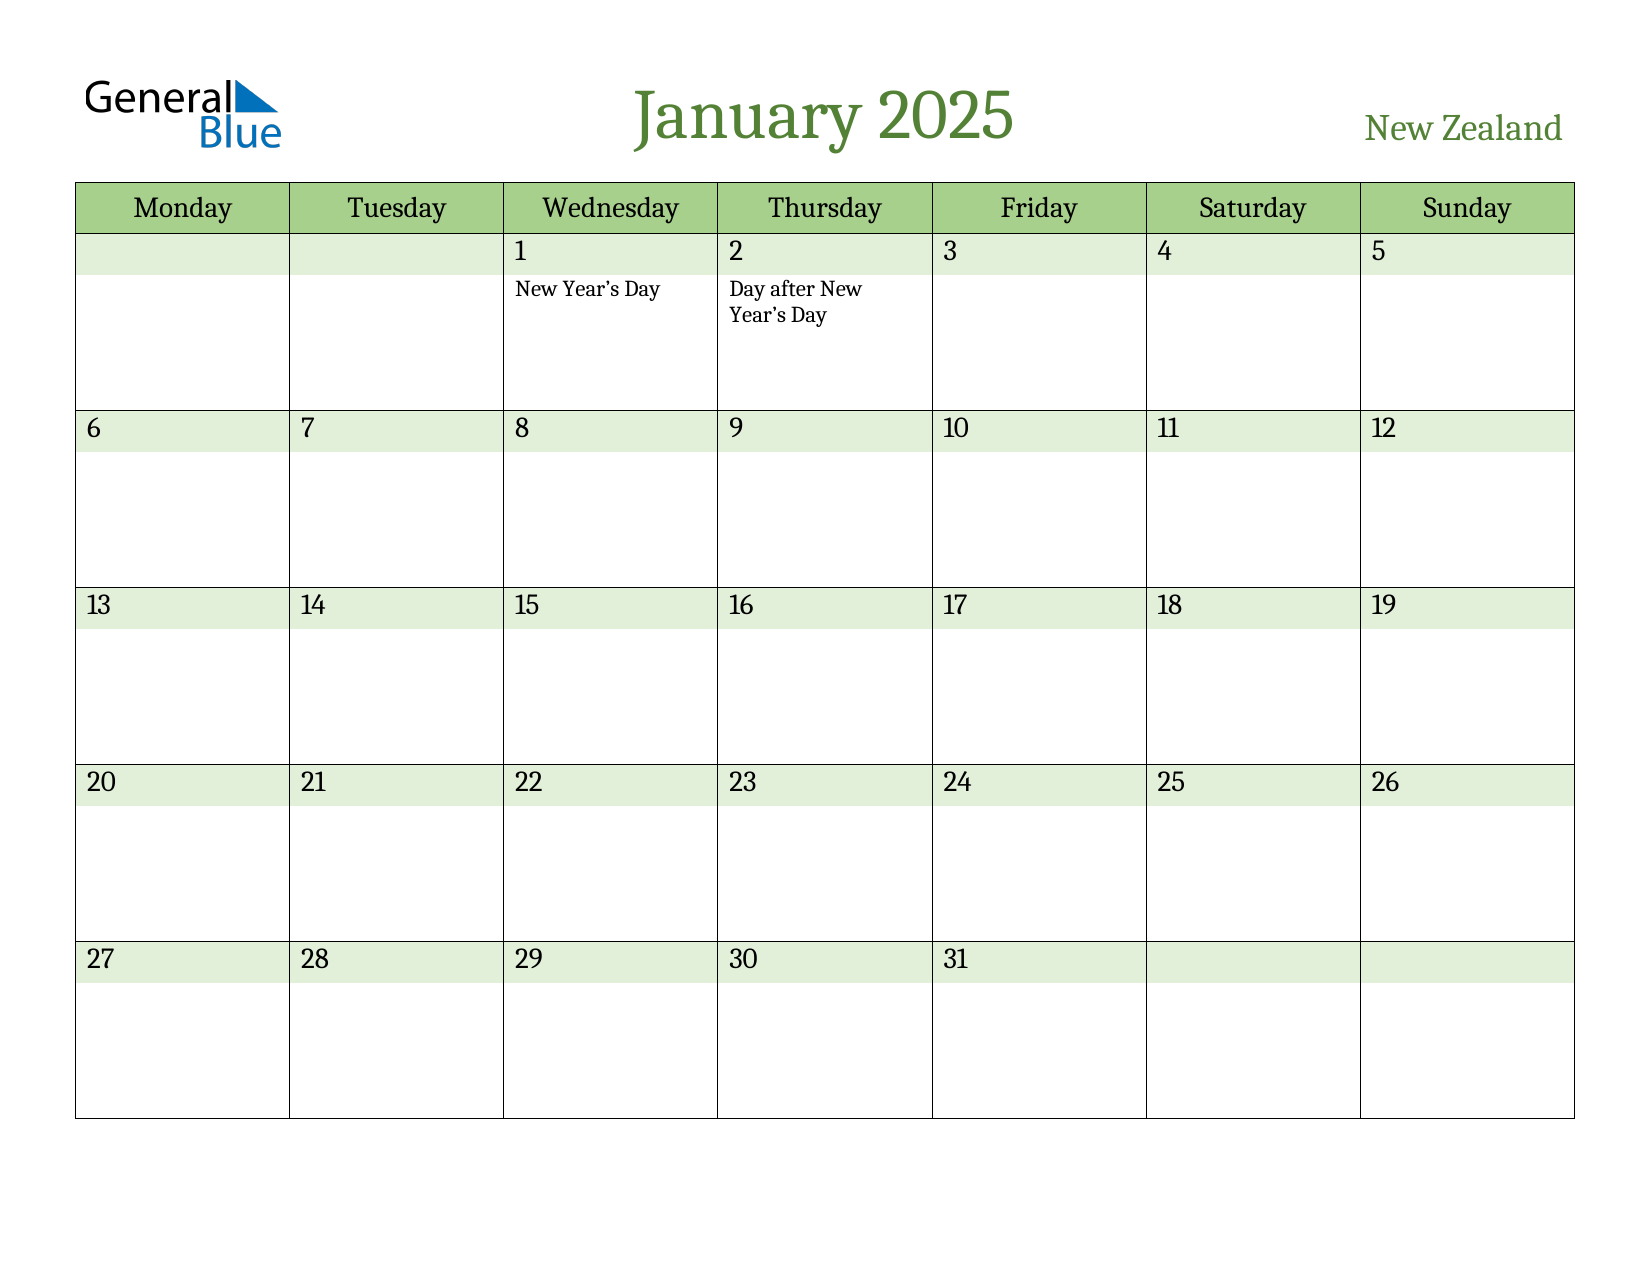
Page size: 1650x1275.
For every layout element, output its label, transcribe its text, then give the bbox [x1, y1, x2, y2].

table_cell 30 [718, 942, 932, 983]
table_cell Day after New Year’s Day [718, 275, 932, 410]
table_cell [1147, 806, 1360, 941]
table_cell [933, 806, 1146, 941]
table_cell [76, 983, 289, 1118]
table_cell [933, 983, 1146, 1118]
table_cell 7 [290, 411, 503, 452]
table_cell 28 [290, 942, 503, 983]
table_cell [290, 806, 503, 941]
table_cell Friday [933, 183, 1146, 233]
table_cell [1147, 983, 1360, 1118]
table_cell [290, 629, 503, 764]
table_cell [933, 275, 1146, 410]
table_cell [76, 234, 289, 275]
table_cell [933, 452, 1146, 587]
table_cell Monday [76, 183, 289, 233]
table_cell 1 [504, 234, 717, 275]
table_cell [1361, 942, 1574, 983]
table_header January 2025 [504, 75, 1146, 182]
table_cell New Year’s Day [504, 275, 717, 410]
table_cell 10 [933, 411, 1146, 452]
table_cell [76, 806, 289, 941]
table_header New Zealand [1146, 75, 1574, 182]
table_cell 26 [1361, 765, 1574, 806]
table_cell 2 [718, 234, 932, 275]
table_cell [1361, 806, 1574, 941]
table_cell [76, 629, 289, 764]
table_cell 6 [76, 411, 289, 452]
table_cell [1147, 275, 1360, 410]
table_cell 16 [718, 588, 932, 629]
table_cell 11 [1147, 411, 1360, 452]
table_cell 18 [1147, 588, 1360, 629]
table_cell [290, 452, 503, 587]
table_cell [1361, 983, 1574, 1118]
table_cell [1147, 629, 1360, 764]
table_header [76, 75, 503, 182]
table_cell [504, 806, 717, 941]
table_cell 21 [290, 765, 503, 806]
table_cell 20 [76, 765, 289, 806]
table_cell [718, 983, 932, 1118]
table_cell 9 [718, 411, 932, 452]
table_cell [1147, 942, 1360, 983]
table_cell Thursday [718, 183, 932, 233]
table_cell 15 [504, 588, 717, 629]
table_cell 5 [1361, 234, 1574, 275]
table_cell [1361, 629, 1574, 764]
table_cell [718, 452, 932, 587]
table_cell 4 [1147, 234, 1360, 275]
table_cell 17 [933, 588, 1146, 629]
table_cell [504, 452, 717, 587]
table_cell [504, 629, 717, 764]
table_cell 31 [933, 942, 1146, 983]
table_cell 22 [504, 765, 717, 806]
table_cell 13 [76, 588, 289, 629]
table_cell 12 [1361, 411, 1574, 452]
table_cell Sunday [1361, 183, 1574, 233]
table_cell [1361, 275, 1574, 410]
table_cell 23 [718, 765, 932, 806]
picture [86, 80, 281, 148]
table_cell [504, 983, 717, 1118]
table_cell [718, 806, 932, 941]
table_cell [290, 275, 503, 410]
table_cell 8 [504, 411, 717, 452]
table_cell [1147, 452, 1360, 587]
table_cell [1361, 452, 1574, 587]
table_cell Wednesday [504, 183, 717, 233]
table_cell 14 [290, 588, 503, 629]
table_cell [290, 983, 503, 1118]
table_cell 27 [76, 942, 289, 983]
table_cell 29 [504, 942, 717, 983]
table_cell 3 [933, 234, 1146, 275]
table_cell [76, 275, 289, 410]
table_cell 25 [1147, 765, 1360, 806]
table_cell 19 [1361, 588, 1574, 629]
table_cell [290, 234, 503, 275]
table_cell 24 [933, 765, 1146, 806]
table_cell [933, 629, 1146, 764]
table_cell [718, 629, 932, 764]
table_cell Saturday [1147, 183, 1360, 233]
table_cell Tuesday [290, 183, 503, 233]
table_cell [76, 452, 289, 587]
